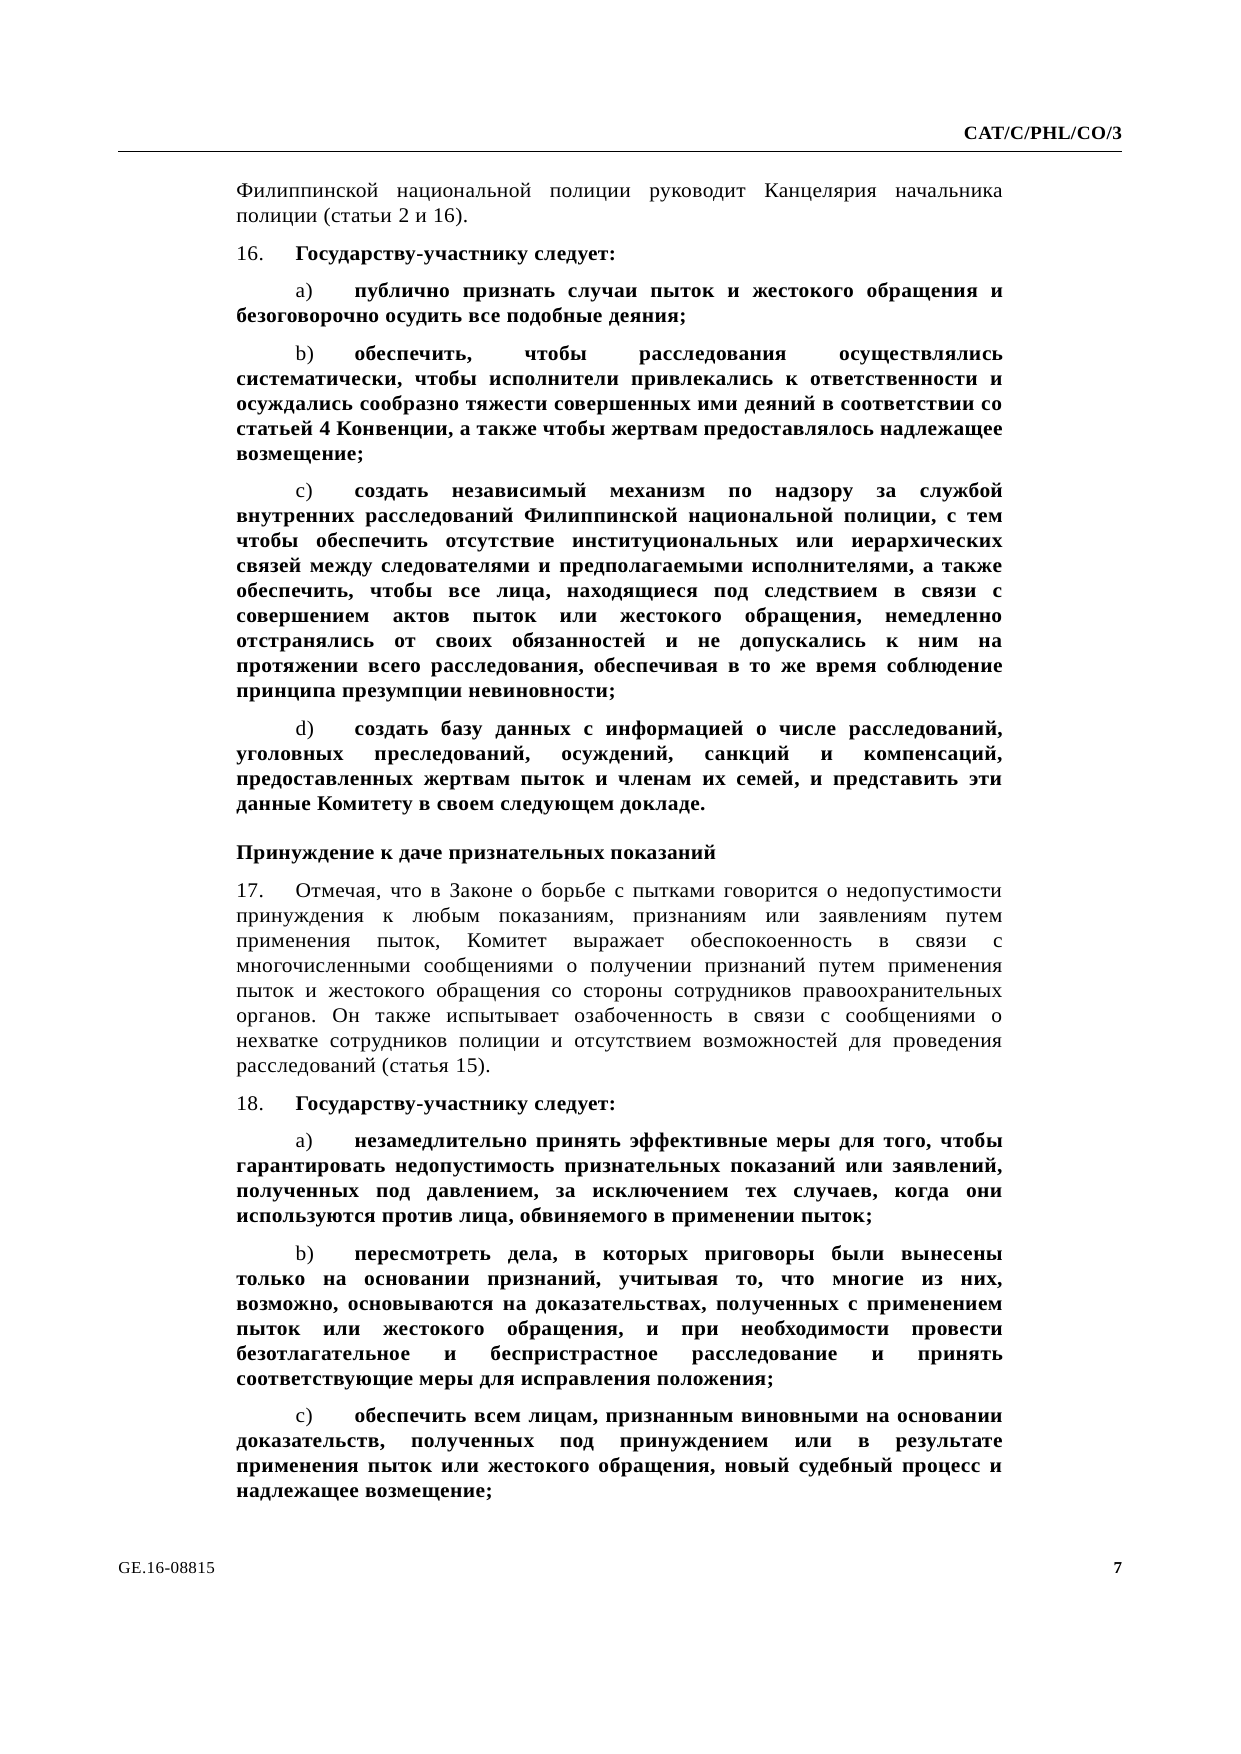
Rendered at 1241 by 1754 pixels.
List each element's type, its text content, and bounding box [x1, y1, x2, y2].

text a) незамедлительно принять эффективные меры для того, чтобы гарантировать недопустимость признательных показаний или заявлений, полученных под давлением, за исключением тех случаев, когда они используются против лица, обвиняемого в применении пыток; [236, 1127, 1004, 1227]
text 16. Государству-участнику следует: [236, 240, 1004, 265]
text 18. Государству-участнику следует: [236, 1090, 1004, 1115]
text с) обеспечить всем лицам, признанным виновными на основании доказательств, полученных под принуждением или в результате применения пыток или жестокого обращения, новый судебный процесс и надлежащее возмещение; [236, 1402, 1004, 1502]
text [236, 177, 1004, 227]
text Принуждение к даче признательных показаний [118, 840, 1004, 865]
text b) обеспечить, чтобы расследования осуществлялись систематически, чтобы исполнители привлекались к ответственности и осуждались сообразно тяжести совершенных ими деяний в соответствии со статьей 4 Конвенции, а также чтобы жертвам предоставлялось надлежащее возмещение; [236, 340, 1004, 465]
text с) создать независимый механизм по надзору за службой внутренних расследований Филиппинской национальной полиции, с тем чтобы обеспечить отсутствие институциональных или иерархических связей между следователями и предполагаемыми исполнителями, а также обеспечить, чтобы все лица, находящиеся под следствием в связи с совершением актов пыток или жестокого обращения, немедленно отстранялись от своих обязанностей и не допускались к ним на протяжении всего расследования, обеспечивая в то же время соблюдение принципа презумпции невиновности; [236, 477, 1004, 702]
text d) создать базу данных с информацией о числе расследований, уголовных преследований, осуждений, санкций и компенсаций, предоставленных жертвам пыток и членам их семей, и представить эти данные Комитету в своем следующем докладе. [236, 715, 1004, 815]
text b) пересмотреть дела, в которых приговоры были вынесены только на основании признаний, учитывая то, что многие из них, возможно, основываются на доказательствах, полученных с применением пыток или жестокого обращения, и при необходимости провести безотлагательное и беспристрастное расследование и принять соответствующие меры для исправления положения; [236, 1240, 1004, 1390]
text a) публично признать случаи пыток и жестокого обращения и безоговорочно осудить все подобные деяния; [236, 277, 1004, 327]
text 17. Отмечая, что в Законе о борьбе с пытками говорится о недопустимости принуждения к любым показаниям, признаниям или заявлениям путем применения пыток, Комитет выражает обеспокоенность в связи с многочисленными сообщениями о получении признаний путем применения пыток и жестокого обращения со стороны сотрудников правоохранительных органов. Он также испытывает озабоченность в связи с сообщениями о нехватке сотрудников полиции и отсутствием возможностей для проведения расследований (статья 15). [236, 877, 1004, 1077]
